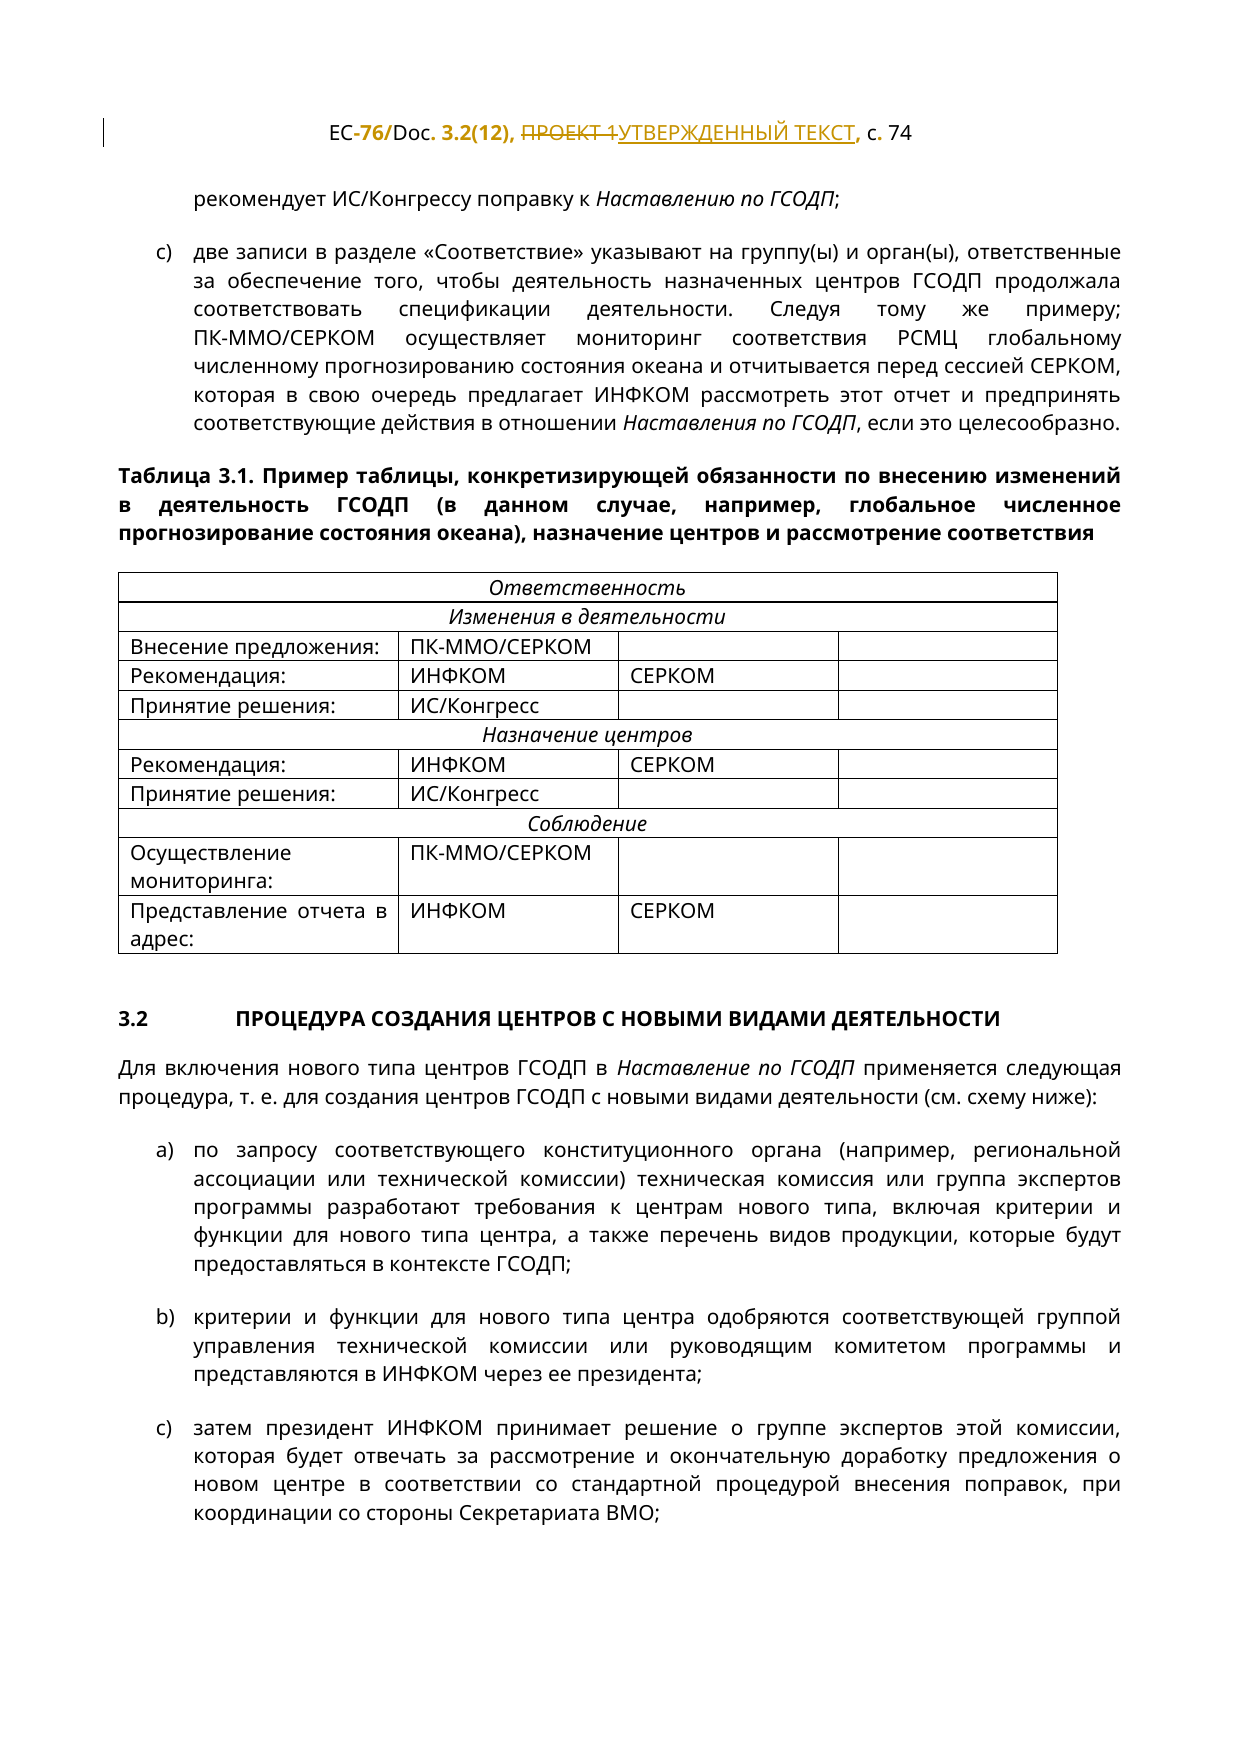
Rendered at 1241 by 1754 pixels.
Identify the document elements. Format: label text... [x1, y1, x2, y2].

table_cell [619, 838, 838, 895]
table_cell [839, 661, 1057, 690]
table_cell Изменения в деятельности [119, 603, 1057, 631]
table_cell ИС/Конгресс [399, 691, 618, 719]
table_cell [619, 691, 838, 719]
table_cell ИНФКОМ [399, 661, 618, 690]
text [156, 184, 1122, 212]
table_cell СЕРКОМ [619, 896, 838, 953]
table_cell Соблюдение [119, 809, 1057, 837]
table_cell [619, 779, 838, 808]
table_cell Назначение центров [119, 720, 1057, 749]
table_cell Рекомендация: [119, 750, 398, 778]
table_cell Представление отчета в адрес: [119, 896, 398, 953]
table_cell ИНФКОМ [399, 896, 618, 953]
table_cell [839, 750, 1057, 778]
table_cell Принятие решения: [119, 779, 398, 808]
table_cell [839, 632, 1057, 660]
table_cell [839, 896, 1057, 953]
table_cell Осуществление мониторинга: [119, 838, 398, 895]
table_cell ПК-ММО/СЕРКОМ [399, 632, 618, 660]
text c) две записи в разделе «Соответствие» указывают на группу(ы) и орган(ы), ответственные за обеспечение того, чтобы деятельность назначенных центров ГСОДП продолжала соответствовать спецификации деятельности. Следуя тому же примеру; ПК-ММО/СЕРКОМ осуществляет мониторинг соответствия РСМЦ глобальному численному прогнозированию состояния океана и отчитывается перед сессией СЕРКОМ, которая в свою очередь предлагает ИНФКОМ рассмотреть этот отчет и предпринять соответствующие действия в отношении Наставления по ГСОДП, если это целесообразно. [156, 237, 1122, 437]
table_cell СЕРКОМ [619, 750, 838, 778]
text Таблица 3.1. Пример таблицы, конкретизирующей обязанности по внесению изменений в деятельность ГСОДП (в данном случае, например, глобальное численное прогнозирование состояния океана), назначение центров и рассмотрение соответствия [118, 462, 1122, 547]
table_cell [839, 691, 1057, 719]
table_cell [839, 779, 1057, 808]
table_cell [619, 632, 838, 660]
text c) затем президент ИНФКОМ принимает решение о группе экспертов этой комиссии, которая будет отвечать за рассмотрение и окончательную доработку предложения о новом центре в соответствии со стандартной процедурой внесения поправок, при координации со стороны Секретариата ВМО; [156, 1413, 1122, 1526]
table_cell Внесение предложения: [119, 632, 398, 660]
text b) критерии и функции для нового типа центра одобряются соответствующей группой управления технической комиссии или руководящим комитетом программы и представляются в ИНФКОМ через ее президента; [156, 1302, 1122, 1388]
text 3.2 ПРОЦЕДУРА СОЗДАНИЯ ЦЕНТРОВ С НОВЫМИ ВИДАМИ ДЕЯТЕЛЬНОСТИ [118, 1004, 1122, 1032]
table_cell Рекомендация: [119, 661, 398, 690]
table_cell ИС/Конгресс [399, 779, 618, 808]
text Для включения нового типа центров ГСОДП в Наставление по ГСОДП применяется следующая процедура, т. е. для создания центров ГСОДП с новыми видами деятельности (см. схему ниже): [118, 1053, 1122, 1110]
table_cell СЕРКОМ [619, 661, 838, 690]
table_cell Принятие решения: [119, 691, 398, 719]
text a) по запросу соответствующего конституционного органа (например, региональной ассоциации или технической комиссии) техническая комиссия или группа экспертов программы разработают требования к центрам нового типа, включая критерии и функции для нового типа центра, а также перечень видов продукции, которые будут предоставляться в контексте ГСОДП; [156, 1135, 1122, 1277]
table_header Ответственность [119, 573, 1057, 601]
table_cell [839, 838, 1057, 895]
table_cell ИНФКОМ [399, 750, 618, 778]
table_cell ПК-ММО/СЕРКОМ [399, 838, 618, 895]
